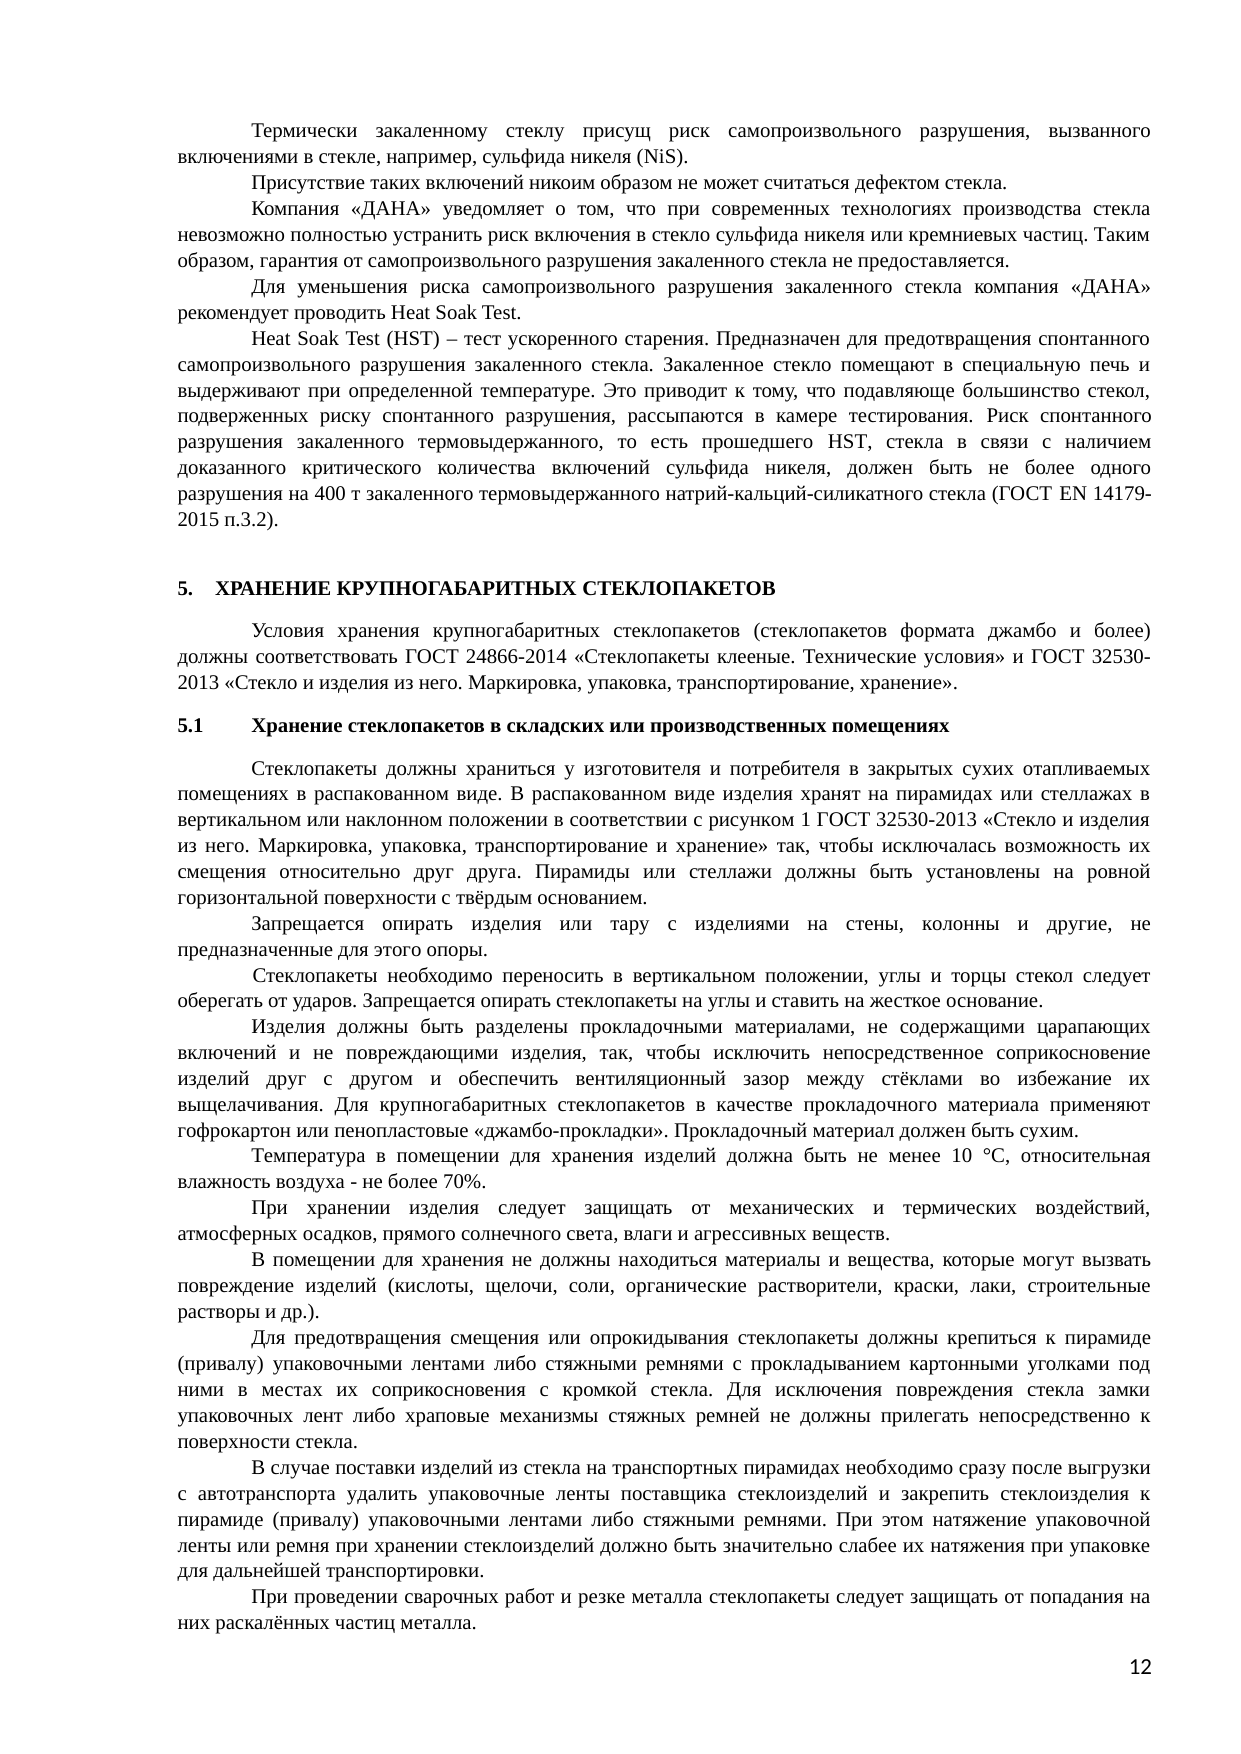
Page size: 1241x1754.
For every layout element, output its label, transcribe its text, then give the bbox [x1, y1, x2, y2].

list ХРАНЕНИЕ крупногабаритных СТЕКЛОПАКЕТОВ [177, 576, 1152, 600]
text Изделия должны быть разделены прокладочными материалами, не содержащими царапающих включений и не повреждающими изделия, так, чтобы исключить непосредственное соприкосновение изделий друг с другом и обеспечить вентиляционный зазор между стёклами во избежание их выщелачивания. Для крупногабаритных стеклопакетов в качестве прокладочного материала применяют гофрокартон или пенопластовые «джамбо-прокладки». Прокладочный материал должен быть сухим. [177, 1014, 1152, 1142]
text Термически закаленному стеклу присущ риск самопроизвольного разрушения, вызванного включениями в стекле, например, сульфида никеля (NiS). [177, 118, 1152, 168]
text В случае поставки изделий из стекла на транспортных пирамидах необходимо сразу после выгрузки с автотранспорта удалить упаковочные ленты поставщика стеклоизделий и закрепить стеклоизделия к пирамиде (привалу) упаковочными лентами либо стяжными ремнями. При этом натяжение упаковочной ленты или ремня при хранении стеклоизделий должно быть значительно слабее их натяжения при упаковке для дальнейшей транспортировки. [177, 1455, 1152, 1582]
text Компания «ДАНА» уведомляет о том, что при современных технологиях производства стекла невозможно полностью устранить риск включения в стекло сульфида никеля или кремниевых частиц. Таким образом, гарантия от самопроизвольного разрушения закаленного стекла не предоставляется. [177, 196, 1152, 272]
text Для предотвращения смещения или опрокидывания стеклопакеты должны крепиться к пирамиде (привалу) упаковочными лентами либо стяжными ремнями с прокладыванием картонными уголками под ними в местах их соприкосновения с кромкой стекла. Для исключения повреждения стекла замки упаковочных лент либо храповые механизмы стяжных ремней не должны прилегать непосредственно к поверхности стекла. [177, 1325, 1152, 1453]
text При хранении изделия следует защищать от механических и термических воздействий, атмосферных осадков, прямого солнечного света, влаги и агрессивных веществ. [177, 1195, 1152, 1245]
text Стеклопакеты необходимо переносить в вертикальном положении, углы и торцы стекол следует оберегать от ударов. Запрещается опирать стеклопакеты на углы и ставить на жесткое основание. [177, 963, 1152, 1012]
text Для уменьшения риска самопроизвольного разрушения закаленного стекла компания «ДАНА» рекомендует проводить Heat Soak Test. [177, 274, 1152, 324]
text Условия хранения крупногабаритных стеклопакетов (стеклопакетов формата джамбо и более) должны соответствовать ГОСТ 24866-2014 «Стеклопакеты клееные. Технические условия» и ГОСТ 32530-2013 «Стекло и изделия из него. Маркировка, упаковка, транспортирование, хранение». [177, 618, 1152, 694]
text Запрещается опирать изделия или тару с изделиями на стены, колонны и другие, не предназначенные для этого опоры. [177, 911, 1152, 961]
text Присутствие таких включений никоим образом не может считаться дефектом стекла. [177, 170, 1152, 194]
text При проведении сварочных работ и резке металла стеклопакеты следует защищать от попадания на них раскалённых частиц металла. [177, 1584, 1152, 1634]
text В помещении для хранения не должны находиться материалы и вещества, которые могут вызвать повреждение изделий (кислоты, щелочи, соли, органические растворители, краски, лаки, строительные растворы и др.). [177, 1247, 1152, 1323]
text 5.1 Хранение стеклопакетов в складских или производственных помещениях [177, 713, 1152, 737]
text Температура в помещении для хранения изделий должна быть не менее 10 °C, относительная влажность воздуха - не более 70%. [177, 1143, 1152, 1193]
text Стеклопакеты должны храниться у изготовителя и потребителя в закрытых сухих отапливаемых помещениях в распакованном виде. В распакованном виде изделия хранят на пирамидах или стеллажах в вертикальном или наклонном положении в соответствии с рисунком 1 ГОСТ 32530-2013 «Стекло и изделия из него. Маркировка, упаковка, транспортирование и хранение» так, чтобы исключалась возможность их смещения относительно друг друга. Пирамиды или стеллажи должны быть установлены на ровной горизонтальной поверхности с твёрдым основанием. [177, 755, 1152, 909]
text Heat Soak Test (HST) – тест ускоренного старения. Предназначен для предотвращения спонтанного самопроизвольного разрушения закаленного стекла. Закаленное стекло помещают в специальную печь и выдерживают при определенной температуре. Это приводит к тому, что подавляюще большинство стекол, подверженных риску спонтанного разрушения, рассыпаются в камере тестирования. Риск спонтанного разрушения закаленного термовыдержанного, то есть прошедшего HST, стекла в связи с наличием доказанного критического количества включений сульфида никеля, должен быть не более одного разрушения на 400 т закаленного термовыдержанного натрий-кальций-силикатного стекла (ГОСТ EN 14179-2015 п.3.2). [177, 326, 1152, 429]
